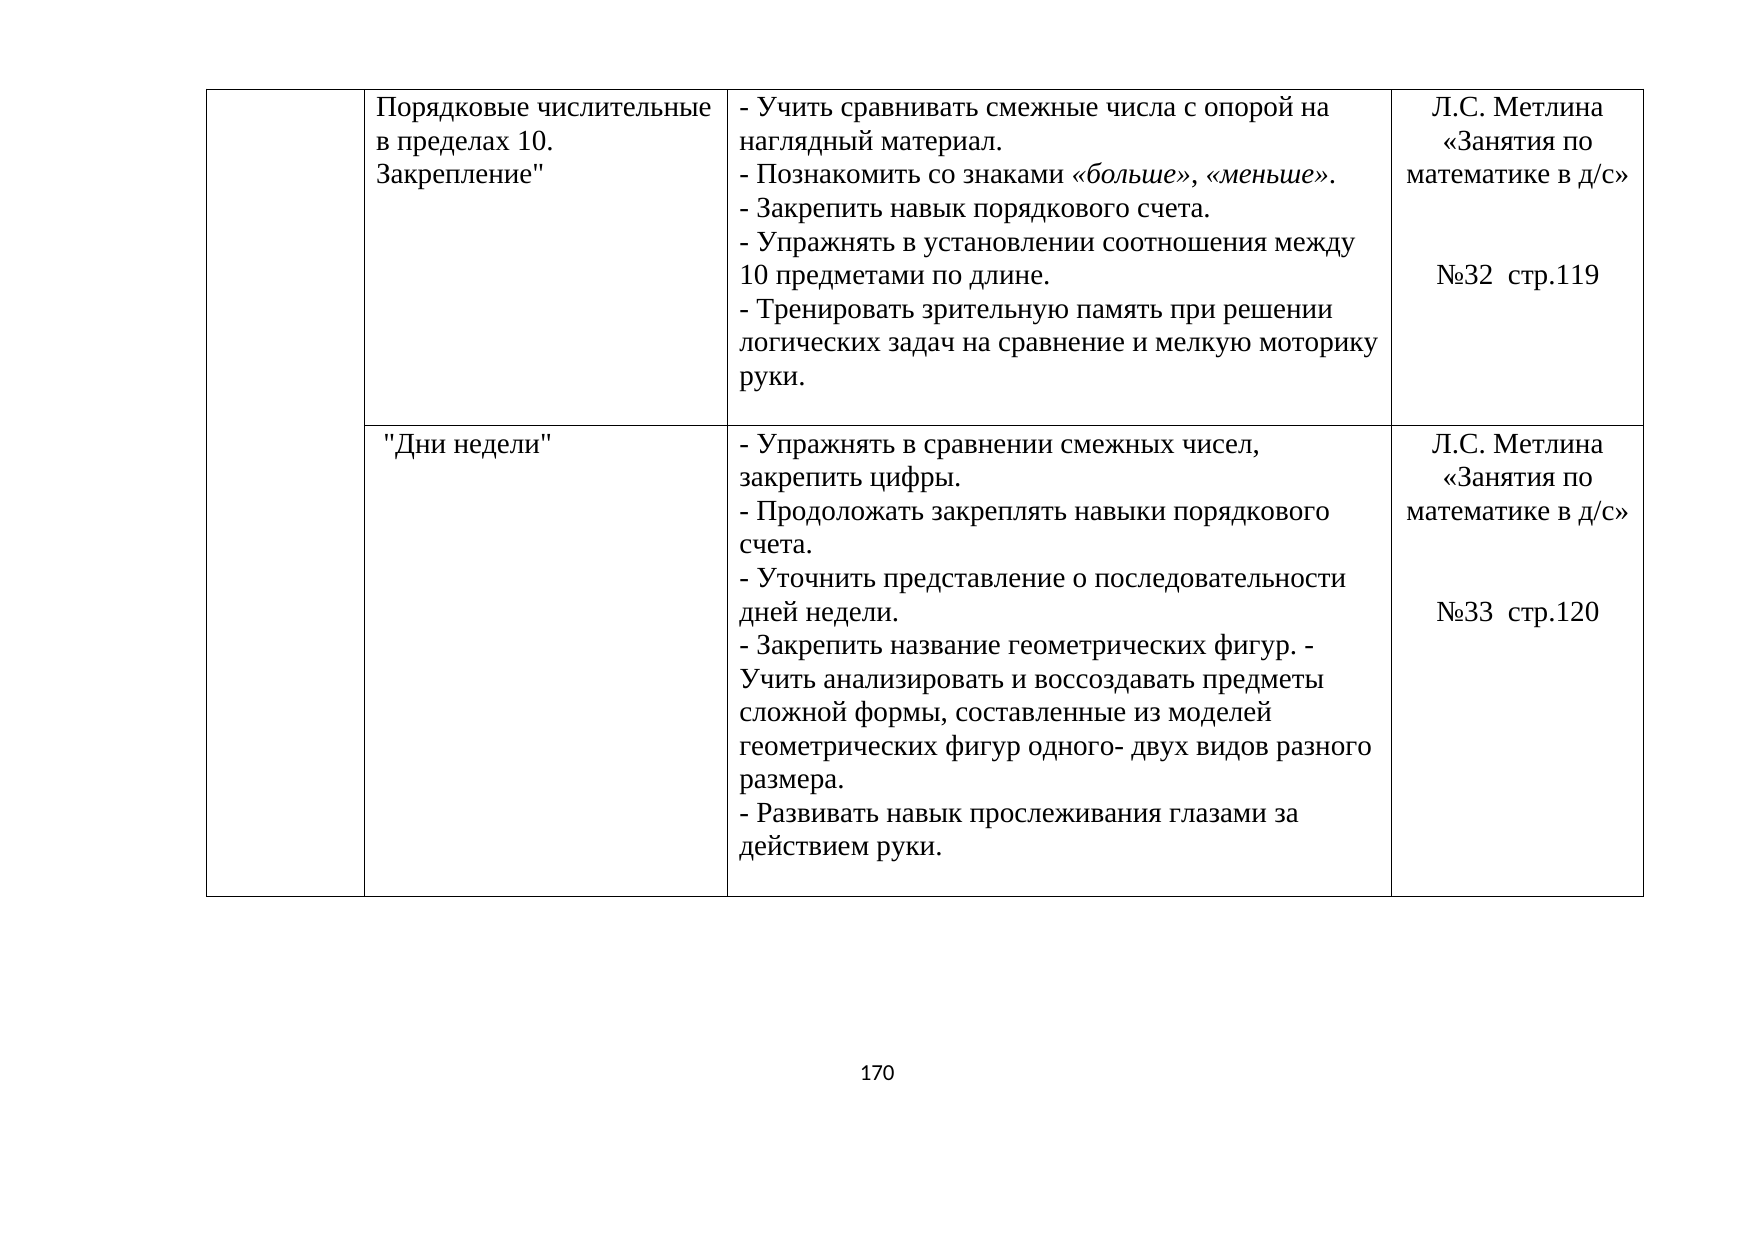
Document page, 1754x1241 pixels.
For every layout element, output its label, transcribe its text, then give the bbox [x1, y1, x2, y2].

table_cell Порядковые числительные в пределах 10. Закрепление" [365, 90, 727, 425]
table_cell Л.С. Метлина «Занятия по математике в д/с» №32 стр.119 [1392, 90, 1643, 425]
table_cell Л.С. Метлина «Занятия по математике в д/с» №33 стр.120 [1392, 426, 1643, 896]
table_cell "Дни недели" [365, 426, 727, 896]
table_cell - Учить сравнивать смежные числа с опорой на наглядный материал. - Познакомить со знаками «больше», «меньше». - Закрепить навык порядкового счета. - Упражнять в установлении соотношения между 10 предметами по длине. - Тренировать зрительную память при решении логических задач на сравнение и мелкую моторику руки. [728, 90, 1391, 425]
table_cell - Упражнять в сравнении смежных чисел, закрепить цифры. - Продоложать закреплять навыки порядкового счета. - Уточнить представление о последовательности дней недели. - Закрепить название геометрических фигур. - Учить анализировать и воссоздавать предметы сложной формы, составленные из моделей геометрических фигур одного- двух видов разного размера. - Развивать навык прослеживания глазами за действием руки. [728, 426, 1391, 896]
